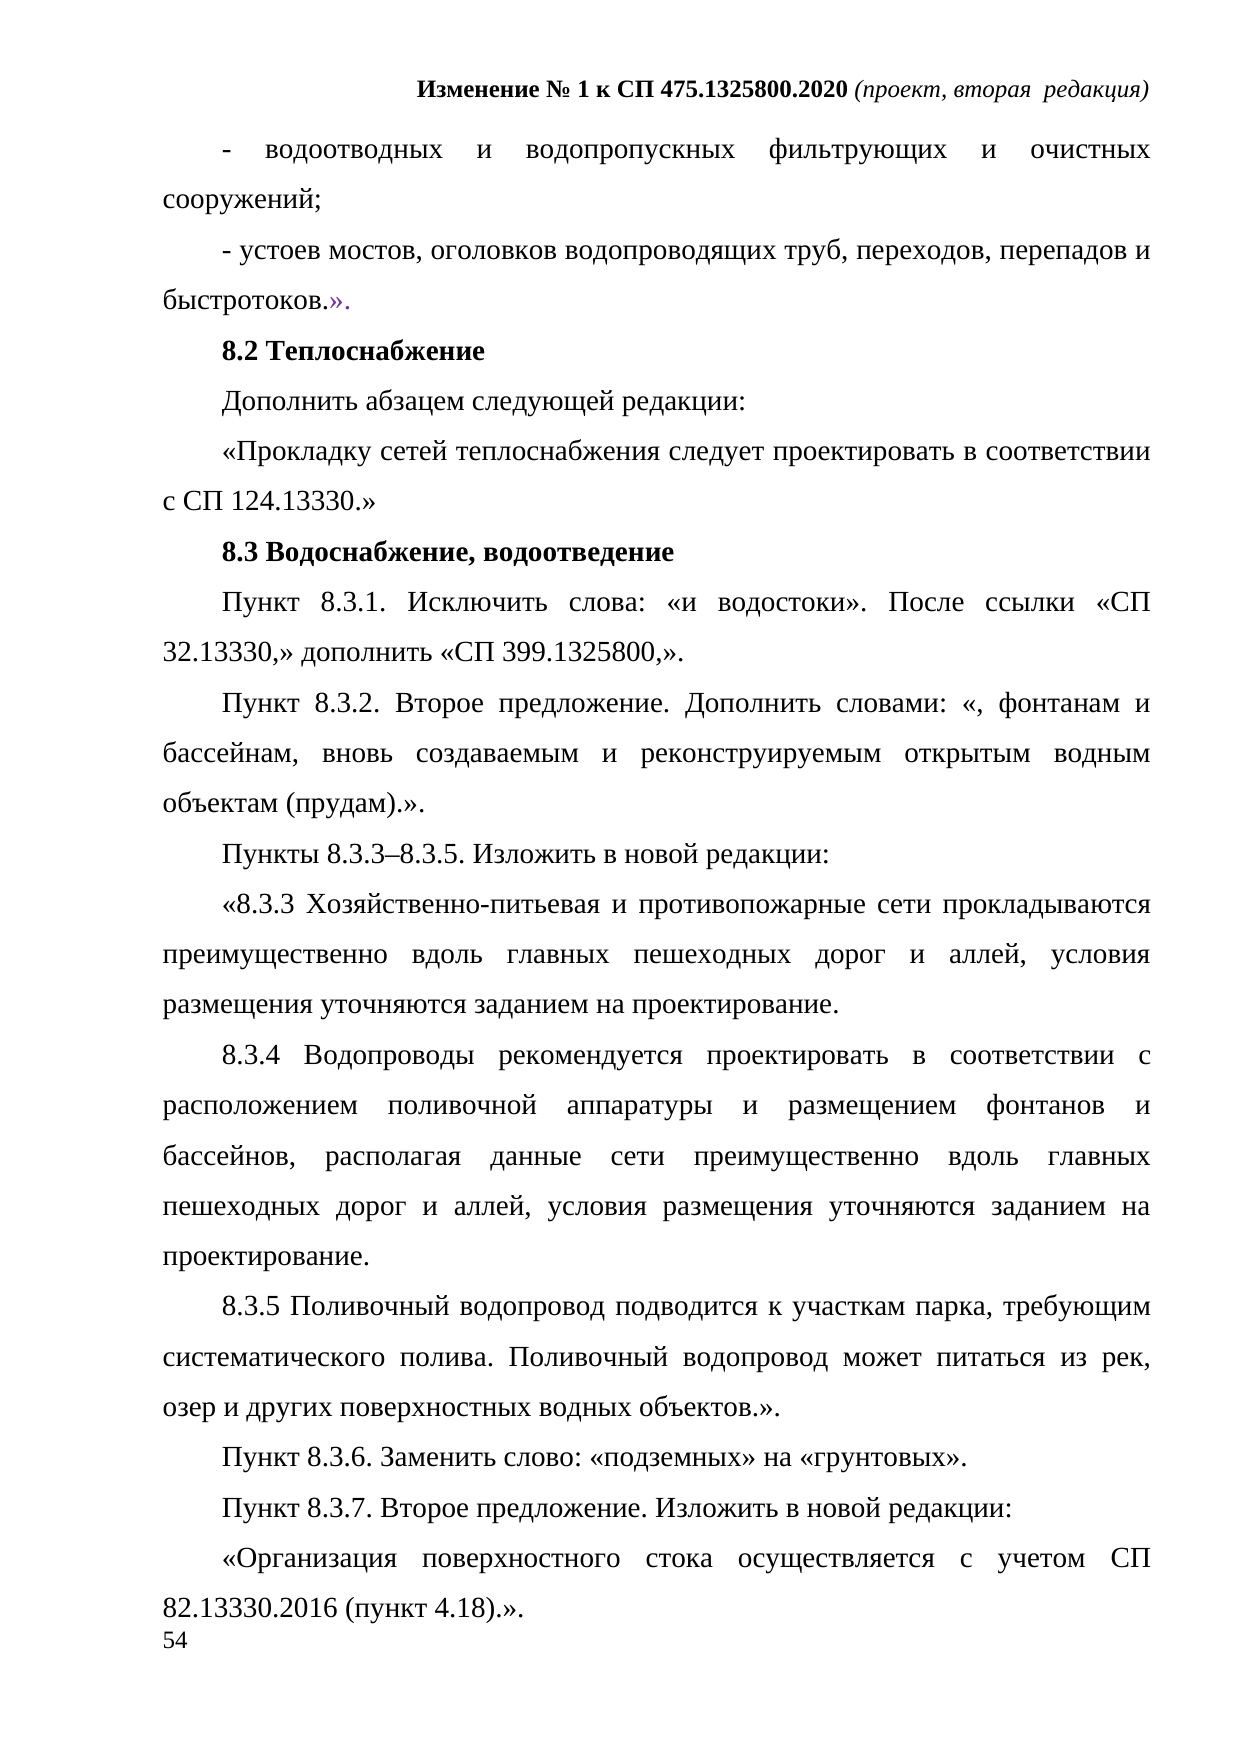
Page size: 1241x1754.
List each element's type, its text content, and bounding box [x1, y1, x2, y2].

text - устоев мостов, оголовков водопроводящих труб, переходов, перепадов и быстротоков.». [162, 232, 1152, 316]
text Пункт 8.3.2. Второе предложение. Дополнить словами: «, фонтанам и бассейнам, вновь создаваемым и реконструируемым открытым водным объектам (прудам).». [162, 685, 1152, 819]
text Пункт 8.3.6. Заменить слово: «подземных» на «грунтовых». [162, 1439, 1152, 1473]
text 8.2 Теплоснабжение [162, 333, 1152, 366]
text 8.3.4 Водопроводы рекомендуется проектировать в соответствии с расположением поливочной аппаратуры и размещением фонтанов и бассейнов, располагая данные сети преимущественно вдоль главных пешеходных дорог и аллей, условия размещения уточняются заданием на проектирование. [162, 1037, 1152, 1272]
text Дополнить абзацем следующей редакции: [162, 383, 1152, 416]
text «8.3.3 Хозяйственно-питьевая и противопожарные сети прокладываются преимущественно вдоль главных пешеходных дорог и аллей, условия размещения уточняются заданием на проектирование. [162, 886, 1152, 1020]
text 8.3 Водоснабжение, водоотведение [162, 534, 1152, 567]
text Пункт 8.3.1. Исключить слова: «и водостоки». После ссылки «СП 32.13330,» дополнить «СП 399.1325800,». [162, 584, 1152, 668]
text «Прокладку сетей теплоснабжения следует проектировать в соответствии с СП 124.13330.» [162, 433, 1152, 517]
text - водоотводных и водопропускных фильтрующих и очистных сооружений; [162, 131, 1152, 215]
text 8.3.5 Поливочный водопровод подводится к участкам парка, требующим систематического полива. Поливочный водопровод может питаться из рек, озер и других поверхностных водных объектов.». [162, 1288, 1152, 1423]
text «Организация поверхностного стока осуществляется с учетом СП 82.13330.2016 (пункт 4.18).». [162, 1540, 1152, 1624]
text Пункты 8.3.3–8.3.5. Изложить в новой редакции: [162, 836, 1152, 869]
text Пункт 8.3.7. Второе предложение. Изложить в новой редакции: [162, 1490, 1152, 1523]
